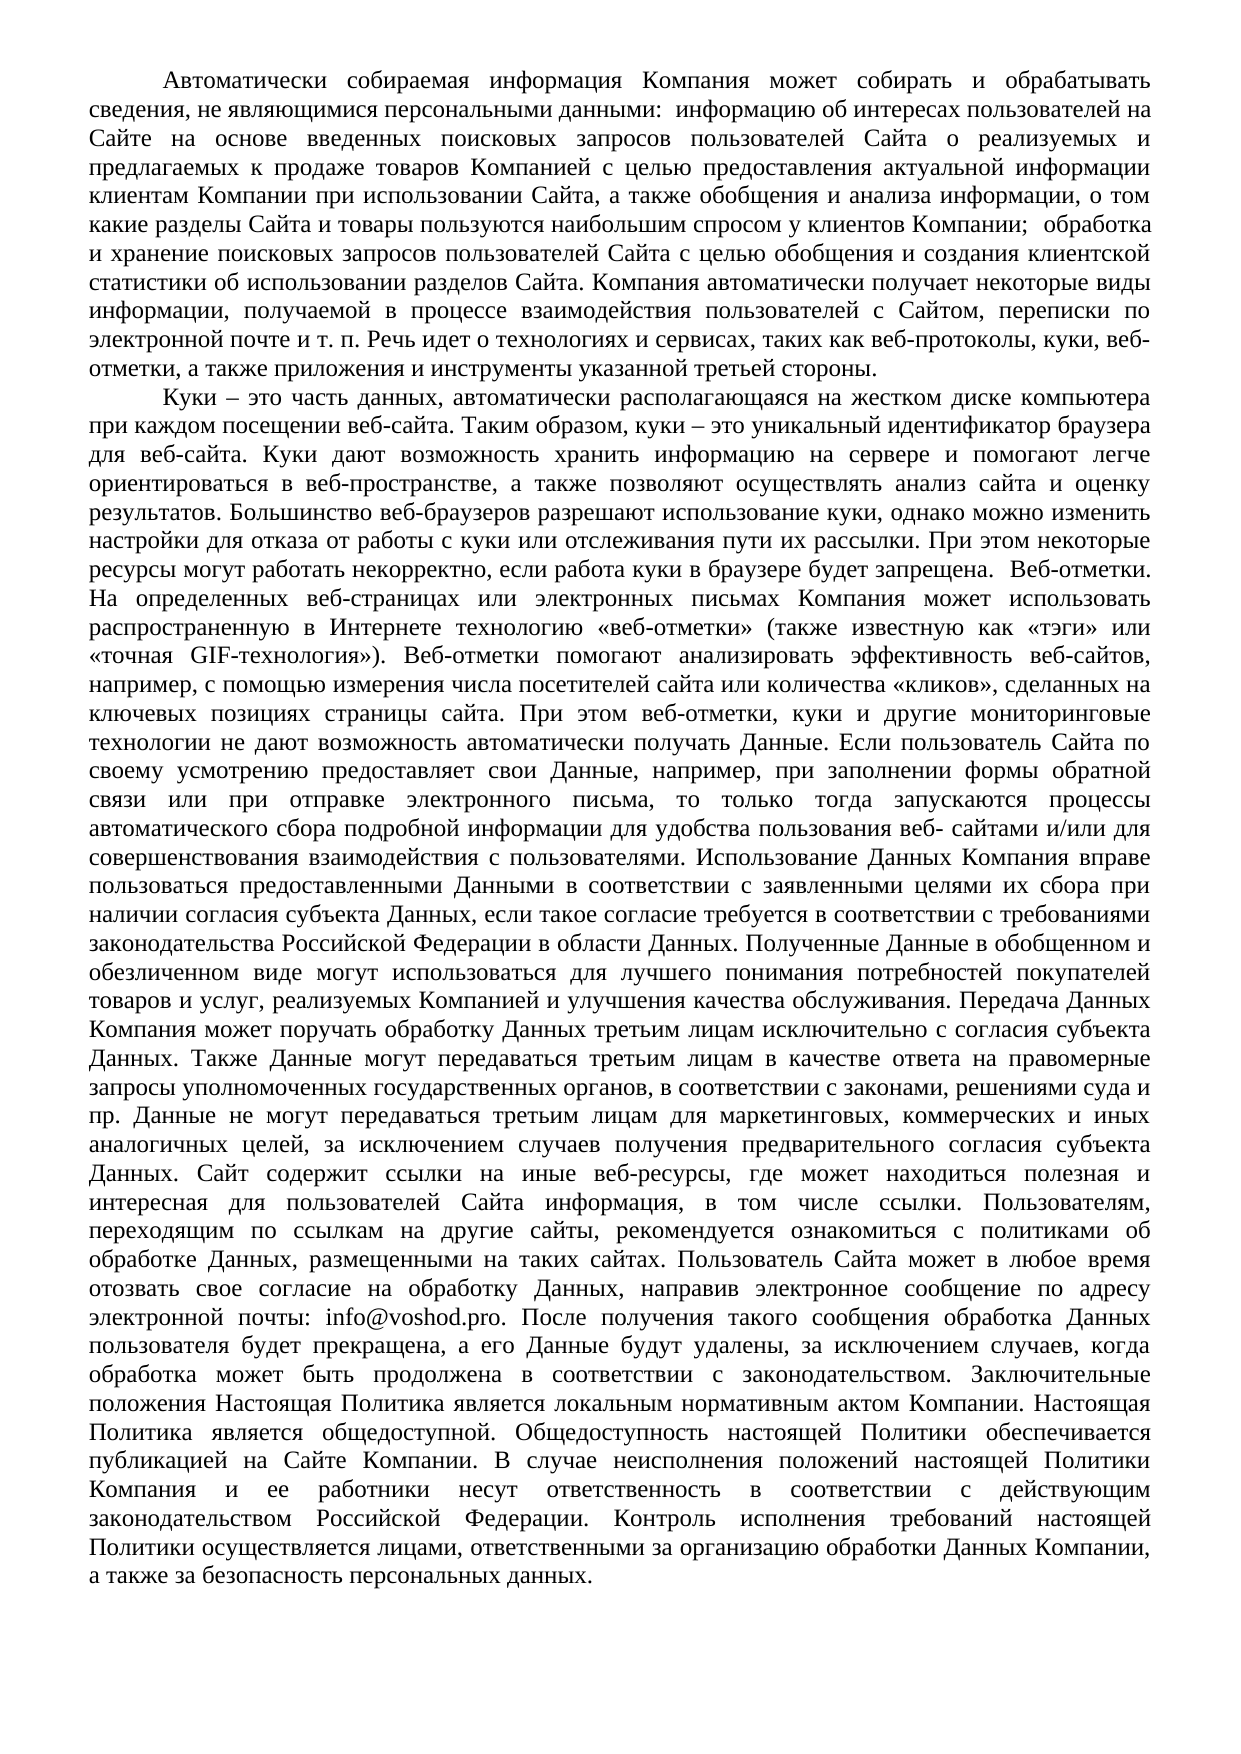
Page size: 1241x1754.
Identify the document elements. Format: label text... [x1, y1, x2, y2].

text Куки – это часть данных, автоматически располагающаяся на жестком диске компьютера при каждом посещении веб-сайта. Таким образом, куки – это уникальный идентификатор браузера для веб-сайта. Куки дают возможность хранить информацию на сервере и помогают легче ориентироваться в веб-пространстве, а также позволяют осуществлять анализ сайта и оценку результатов. Большинство веб-браузеров разрешают использование куки, однако можно изменить настройки для отказа от работы с куки или отслеживания пути их рассылки. При этом некоторые ресурсы могут работать некорректно, если работа куки в браузере будет запрещена. Веб-отметки. На определенных веб-страницах или электронных письмах Компания может использовать распространенную в Интернете технологию «веб-отметки» (также известную как «тэги» или «точная GIF-технология»). Веб-отметки помогают анализировать эффективность веб-сайтов, например, с помощью измерения числа посетителей сайта или количества «кликов», сделанных на ключевых позициях страницы сайта. При этом веб-отметки, куки и другие мониторинговые технологии не дают возможность автоматически получать Данные. Если пользователь Сайта по своему усмотрению предоставляет свои Данные, например, при заполнении формы обратной связи или при отправке электронного письма, то только тогда запускаются процессы автоматического сбора подробной информации для удобства пользования веб- сайтами и/или для совершенствования взаимодействия с пользователями. Использование Данных Компания вправе пользоваться предоставленными Данными в соответствии с заявленными целями их сбора при наличии согласия субъекта Данных, если такое согласие требуется в соответствии с требованиями законодательства Российской Федерации в области Данных. Полученные Данные в обобщенном и обезличенном виде могут использоваться для лучшего понимания потребностей покупателей товаров и услуг, реализуемых Компанией и улучшения качества обслуживания. Передача Данных Компания может поручать обработку Данных третьим лицам исключительно с согласия субъекта Данных. Также Данные могут передаваться третьим лицам в качестве ответа на правомерные запросы уполномоченных государственных органов, в соответствии с законами, решениями суда и пр. Данные не могут передаваться третьим лицам для маркетинговых, коммерческих и иных аналогичных целей, за исключением случаев получения предварительного согласия субъекта Данных. Сайт содержит ссылки на иные веб-ресурсы, где может находиться полезная и интересная для пользователей Сайта информация, в том числе ссылки. Пользователям, переходящим по ссылкам на другие сайты, рекомендуется ознакомиться с политиками об обработке Данных, размещенными на таких сайтах. Пользователь Сайта может в любое время отозвать свое согласие на обработку Данных, направив электронное сообщение по адресу электронной почты: info@voshod.pro. После получения такого сообщения обработка Данных пользователя будет прекращена, а его Данные будут удалены, за исключением случаев, когда обработка может быть продолжена в соответствии с законодательством. Заключительные положения Настоящая Политика является локальным нормативным актом Компании. Настоящая Политика является общедоступной. Общедоступность настоящей Политики обеспечивается публикацией на Сайте Компании. В случае неисполнения положений настоящей Политики Компания и ее работники несут ответственность в соответствии с действующим законодательством Российской Федерации. Контроль исполнения требований настоящей Политики осуществляется лицами, ответственными за организацию обработки Данных Компании, а также за безопасность персональных данных. [88, 382, 1152, 1589]
text Автоматически собираемая информация Компания может собирать и обрабатывать сведения, не являющимися персональными данными: информацию об интересах пользователей на Сайте на основе введенных поисковых запросов пользователей Сайта о реализуемых и предлагаемых к продаже товаров Компанией с целью предоставления актуальной информации клиентам Компании при использовании Сайта, а также обобщения и анализа информации, о том какие разделы Сайта и товары пользуются наибольшим спросом у клиентов Компании; обработка и хранение поисковых запросов пользователей Сайта с целью обобщения и создания клиентской статистики об использовании разделов Сайта. Компания автоматически получает некоторые виды информации, получаемой в процессе взаимодействия пользователей с Cайтом, переписки по электронной почте и т. п. Речь идет о технологиях и сервисах, таких как веб-протоколы, куки, веб-отметки, а также приложения и инструменты указанной третьей стороны. [88, 66, 1152, 382]
